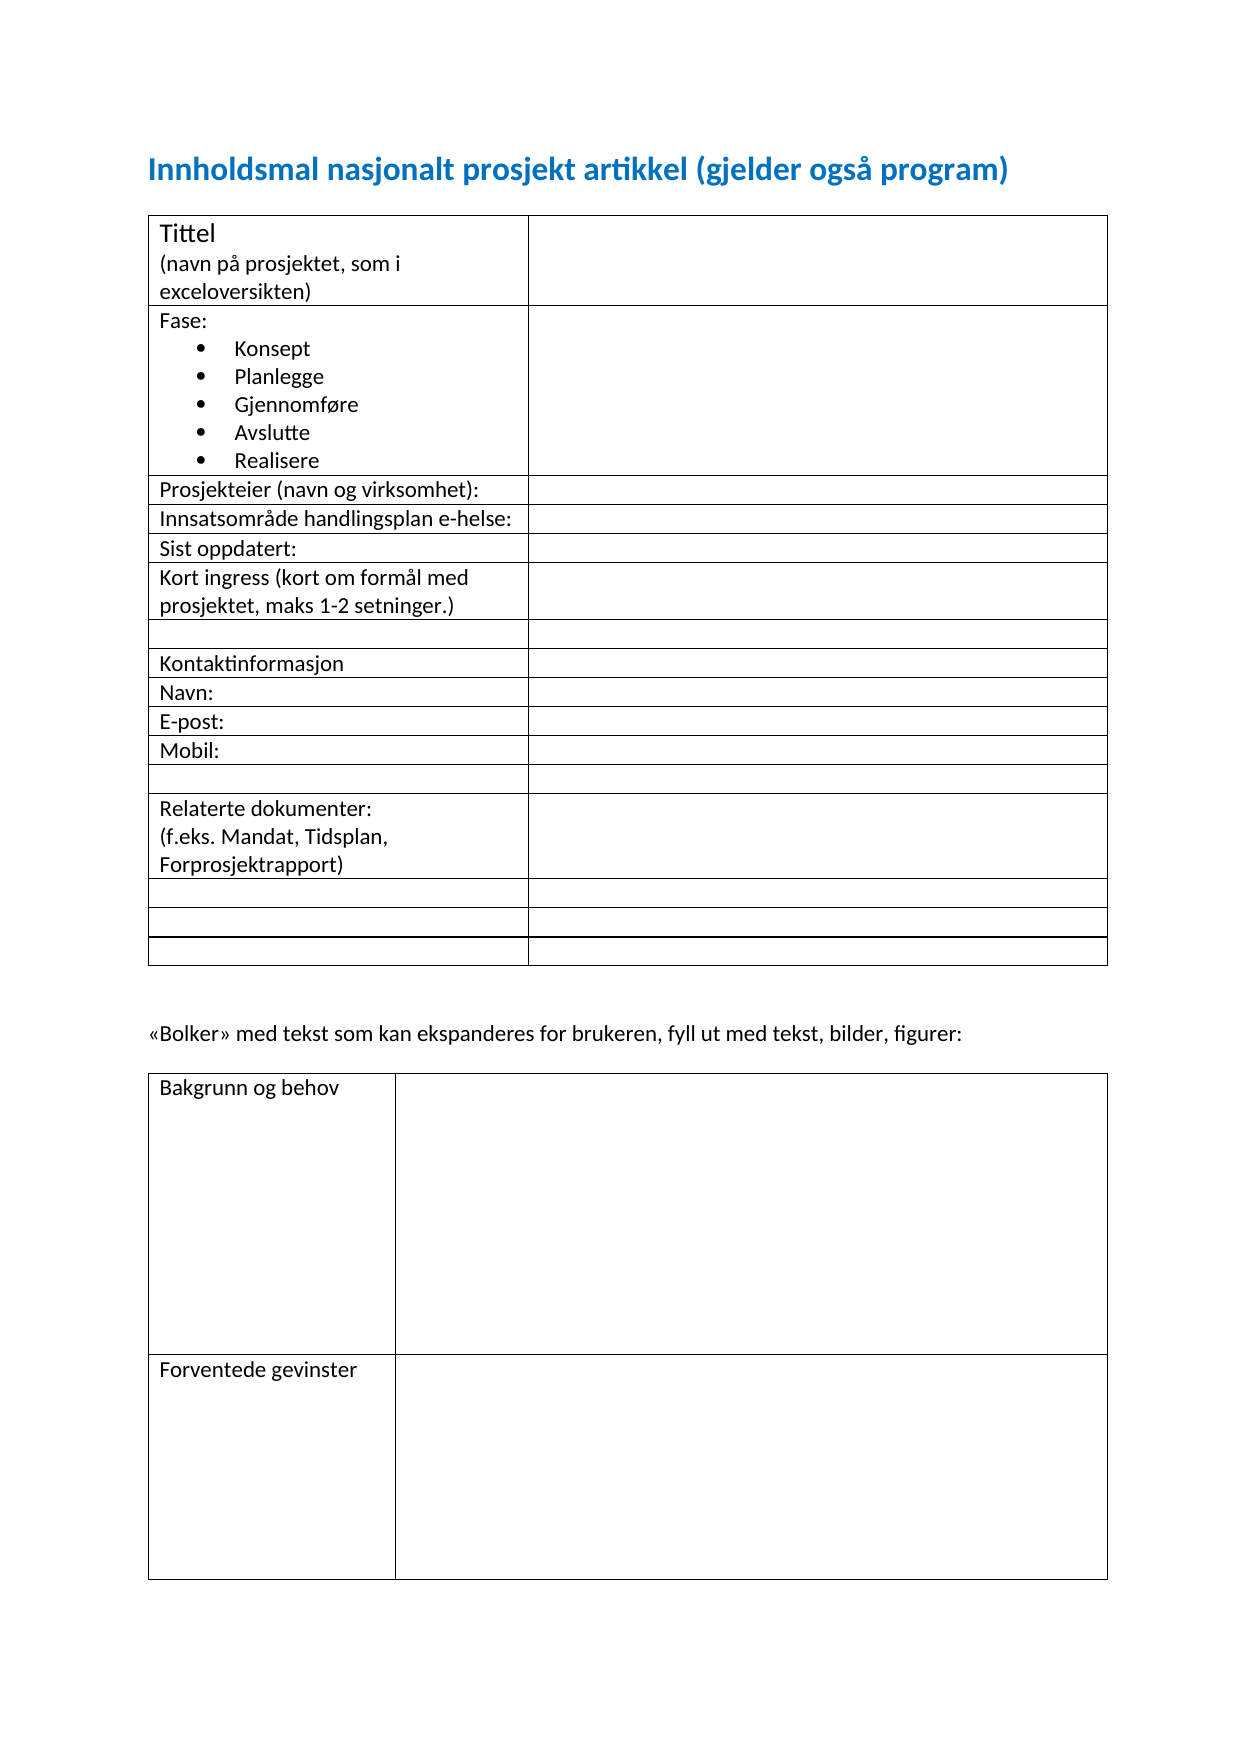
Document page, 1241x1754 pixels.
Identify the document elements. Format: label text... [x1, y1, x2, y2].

table_cell [529, 938, 1107, 965]
table_cell Navn: [149, 678, 528, 706]
table_cell Prosjekteier (navn og virksomhet): [149, 476, 528, 503]
table_cell [529, 306, 1107, 474]
table_cell [529, 505, 1107, 533]
table_cell Kontaktinformasjon [149, 649, 528, 677]
table_cell E-post: [149, 707, 528, 735]
table_cell [529, 620, 1107, 648]
table_cell [149, 765, 528, 793]
table_cell [529, 879, 1107, 907]
table_cell [529, 649, 1107, 677]
table_cell [149, 938, 528, 965]
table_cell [149, 1355, 395, 1579]
table_cell Relaterte dokumenter: (f.eks. Mandat, Tidsplan, Forprosjektrapport) [149, 794, 528, 878]
table_cell [396, 1355, 1107, 1579]
table_cell Fase: Konsept Planlegge Gjennomføre Avslutte Realisere [149, 306, 528, 474]
table_header Bakgrunn og behov [149, 1074, 395, 1354]
table_cell [529, 476, 1107, 503]
table_cell [529, 794, 1107, 878]
table_cell Innsatsområde handlingsplan e-helse: [149, 505, 528, 533]
table_cell [529, 765, 1107, 793]
table_cell [529, 707, 1107, 735]
table_cell [529, 736, 1107, 764]
table_cell [529, 908, 1107, 936]
table_cell Kort ingress (kort om formål med prosjektet, maks 1-2 setninger.) [149, 563, 528, 619]
table_cell [529, 534, 1107, 562]
table_cell [529, 678, 1107, 706]
table_cell Mobil: [149, 736, 528, 764]
table_cell [149, 879, 528, 907]
table_cell [149, 620, 528, 648]
table_header [396, 1074, 1107, 1354]
table_header Tittel (navn på prosjektet, som i exceloversikten) [149, 216, 528, 305]
table_header [529, 216, 1107, 305]
text Innholdsmal nasjonalt prosjekt artikkel (gjelder også program) [148, 148, 1093, 188]
table_cell [149, 908, 528, 936]
table_cell Sist oppdatert: [149, 534, 528, 562]
text «Bolker» med tekst som kan ekspanderes for brukeren, fyll ut med tekst, bilder, figurer: [148, 1019, 1093, 1047]
table_cell [529, 563, 1107, 619]
